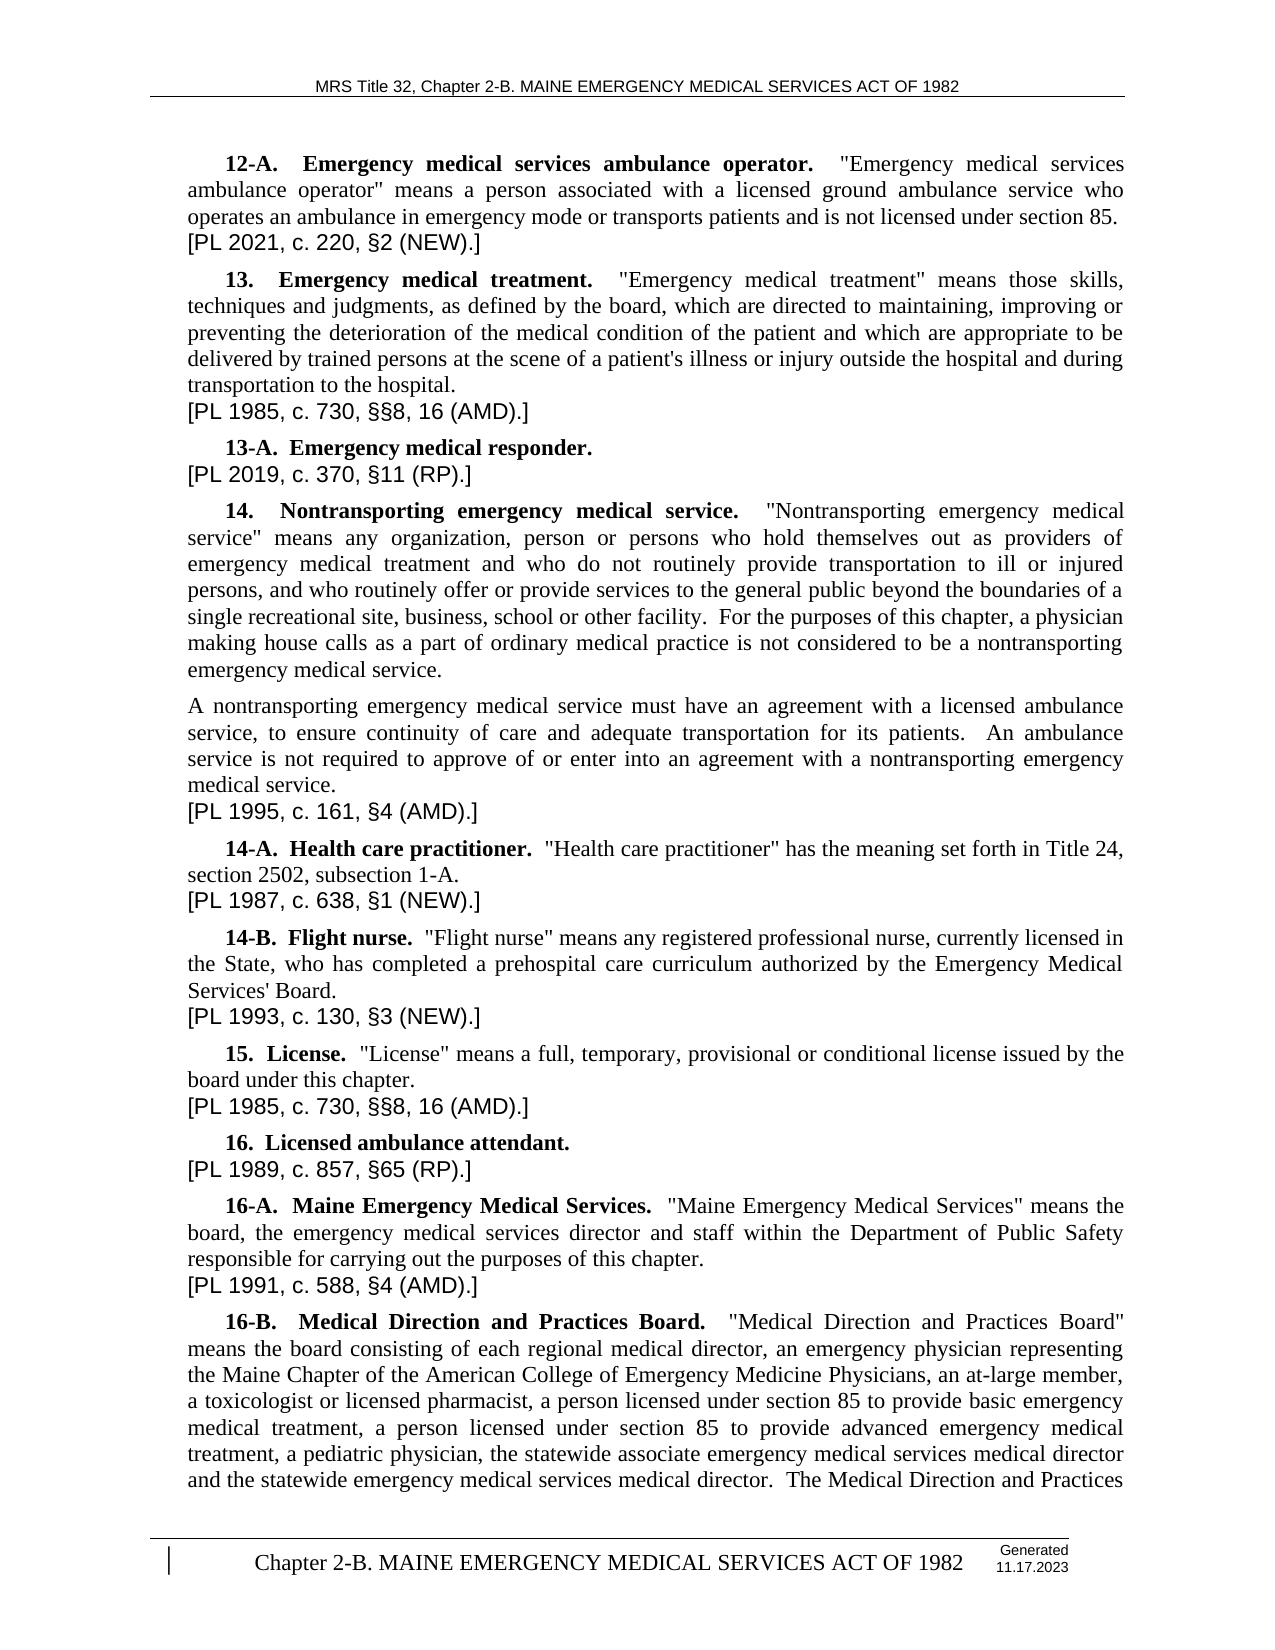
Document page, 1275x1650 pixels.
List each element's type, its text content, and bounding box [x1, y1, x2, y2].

text 15. License. "License" means a full, temporary, provisional or conditional license issued by the board under this chapter. [187, 1040, 1125, 1093]
text [PL 1991, c. 588, §4 (AMD).] [187, 1272, 1125, 1298]
text [PL 2021, c. 220, §2 (NEW).] [187, 229, 1125, 255]
text 16-A. Maine Emergency Medical Services. "Maine Emergency Medical Services" means the board, the emergency medical services director and staff within the Department of Public Safety responsible for carrying out the purposes of this chapter. [187, 1192, 1125, 1272]
text [PL 1985, c. 730, §§8, 16 (AMD).] [187, 1093, 1125, 1119]
text [PL 1993, c. 130, §3 (NEW).] [187, 1003, 1125, 1029]
text [PL 1995, c. 161, §4 (AMD).] [187, 798, 1125, 824]
text 13. Emergency medical treatment. "Emergency medical treatment" means those skills, techniques and judgments, as defined by the board, which are directed to maintaining, improving or preventing the deterioration of the medical condition of the patient and which are appropriate to be delivered by trained persons at the scene of a patient's illness or injury outside the hospital and during transportation to the hospital. [187, 266, 1125, 398]
text 14. Nontransporting emergency medical service. "Nontransporting emergency medical service" means any organization, person or persons who hold themselves out as providers of emergency medical treatment and who do not routinely provide transportation to ill or injured persons, and who routinely offer or provide services to the general public beyond the boundaries of a single recreational site, business, school or other facility. For the purposes of this chapter, a physician making house calls as a part of ordinary medical practice is not considered to be a nontransporting emergency medical service. [187, 497, 1125, 682]
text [187, 1308, 1125, 1493]
text 16. Licensed ambulance attendant. [187, 1129, 1125, 1156]
text 14-B. Flight nurse. "Flight nurse" means any registered professional nurse, currently licensed in the State, who has completed a prehospital care curriculum authorized by the Emergency Medical Services' Board. [187, 924, 1125, 1003]
text [PL 1989, c. 857, §65 (RP).] [187, 1156, 1125, 1182]
text 14-A. Health care practitioner. "Health care practitioner" has the meaning set forth in Title 24, section 2502, subsection 1‑A. [187, 834, 1125, 887]
text [PL 1987, c. 638, §1 (NEW).] [187, 887, 1125, 914]
text [PL 2019, c. 370, §11 (RP).] [187, 461, 1125, 487]
text 13-A. Emergency medical responder. [187, 434, 1125, 461]
text 12-A. Emergency medical services ambulance operator. "Emergency medical services ambulance operator" means a person associated with a licensed ground ambulance service who operates an ambulance in emergency mode or transports patients and is not licensed under section 85. [187, 150, 1125, 229]
text [PL 1985, c. 730, §§8, 16 (AMD).] [187, 398, 1125, 424]
text A nontransporting emergency medical service must have an agreement with a licensed ambulance service, to ensure continuity of care and adequate transportation for its patients. An ambulance service is not required to approve of or enter into an agreement with a nontransporting emergency medical service. [187, 692, 1125, 798]
